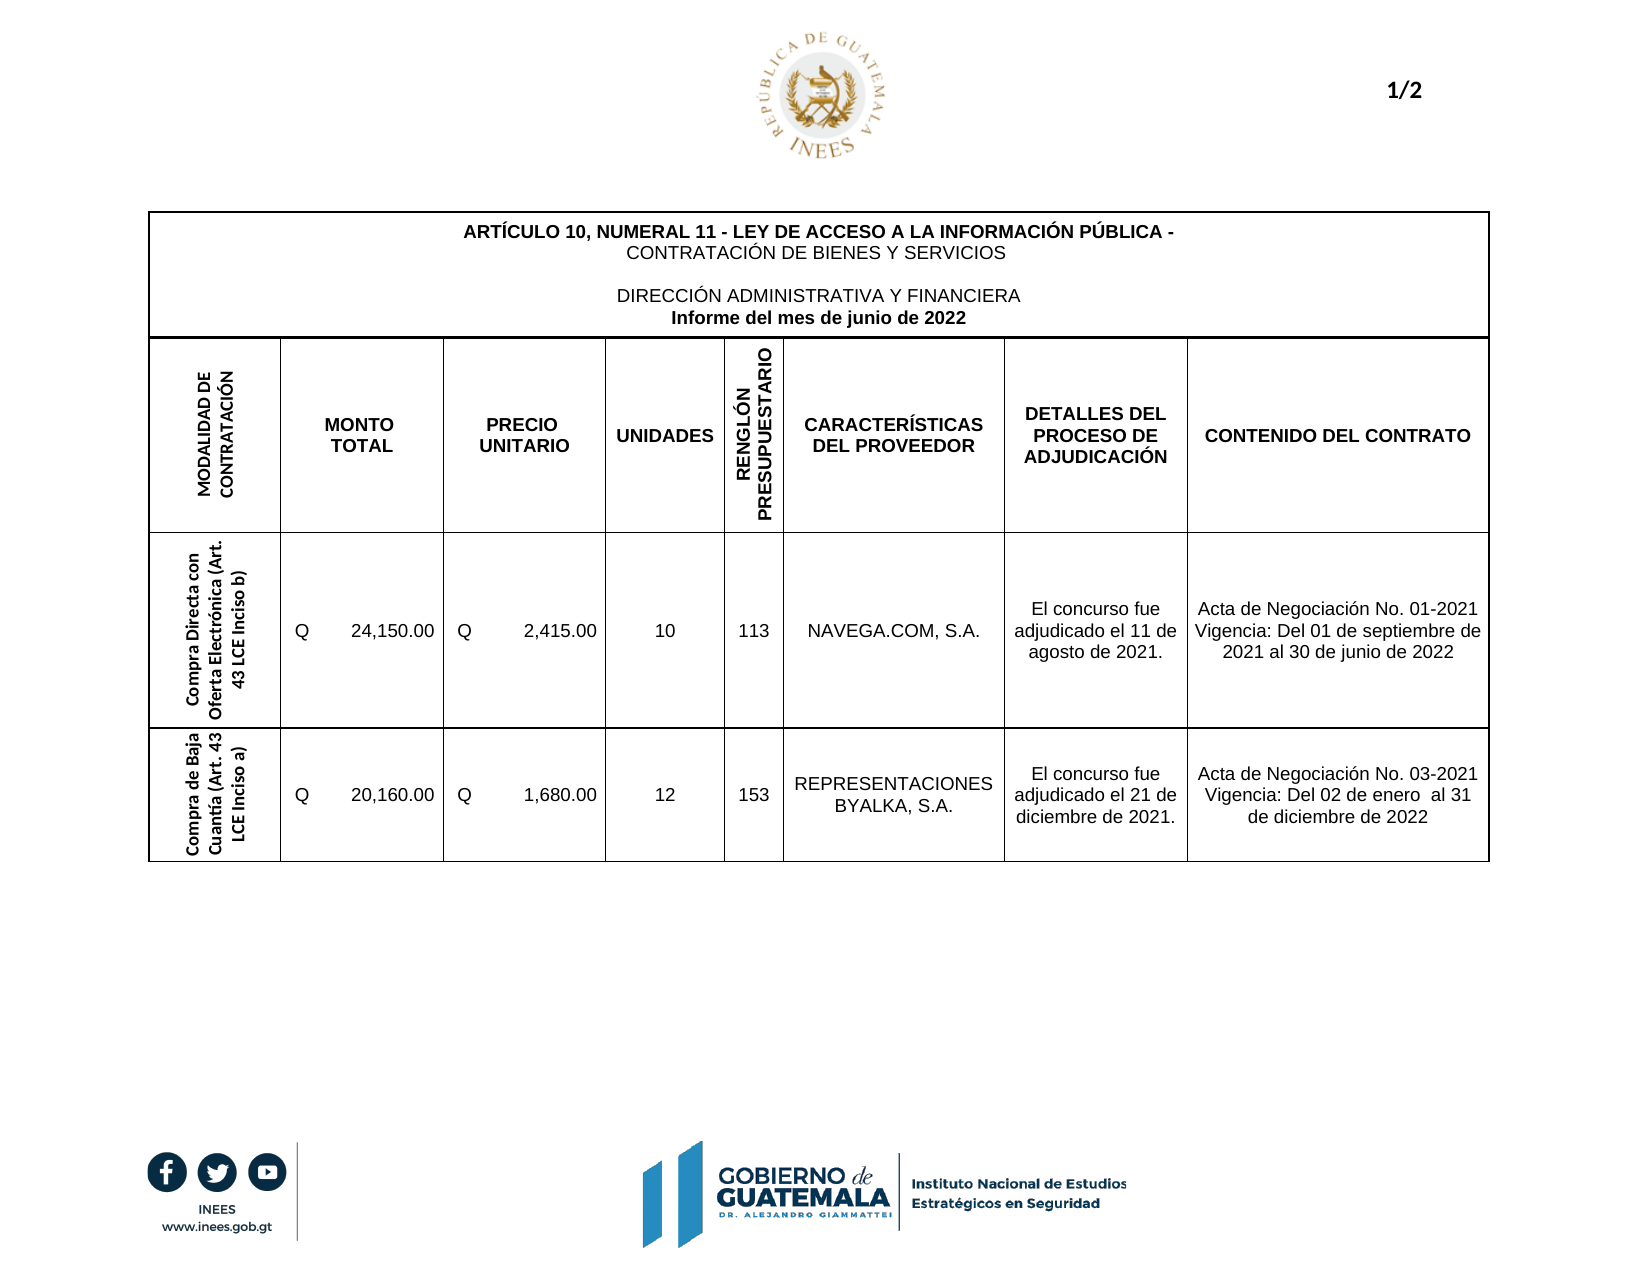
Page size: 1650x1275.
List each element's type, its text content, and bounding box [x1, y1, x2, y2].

table_cell Acta de Negociación No. 01-2021 Vigencia: Del 01 de septiembre de 2021 al 30 de junio de 2022 [1188, 533, 1488, 727]
table_cell Acta de Negociación No. 03-2021 Vigencia: Del 02 de enero al 31 de diciembre de 2022 [1188, 729, 1488, 861]
table_cell 10 [606, 533, 724, 727]
table_cell 113 [725, 533, 783, 727]
table_cell RENGLÓN PRESUPUESTARIO [725, 339, 783, 532]
table_cell DETALLES DEL PROCESO DE ADJUDICACIÓN [1005, 339, 1187, 532]
picture [642, 1141, 1127, 1248]
table_cell Q 24,150.00 [281, 533, 443, 727]
table_cell 153 [725, 729, 783, 861]
table_cell MONTO TOTAL [281, 339, 443, 532]
table_cell Compra Directa con Oferta Electrónica (Art. 43 LCE Inciso b) [150, 533, 280, 727]
table_cell Q 1,680.00 [444, 729, 605, 861]
table_cell NAVEGA.COM, S.A. [784, 533, 1004, 727]
table_cell PRECIO UNITARIO [444, 339, 605, 532]
table_cell Compra de Baja Cuantía (Art. 43 LCE Inciso a) [150, 729, 280, 861]
table_cell CONTENIDO DEL CONTRATO [1188, 339, 1488, 532]
table_cell REPRESENTACIONES BYALKA, S.A. [784, 729, 1004, 861]
table_cell CARACTERÍSTICAS DEL PROVEEDOR [784, 339, 1004, 532]
table_cell El concurso fue adjudicado el 11 de agosto de 2021. [1005, 533, 1187, 727]
table_header ARTÍCULO 10, NUMERAL 11 - LEY DE ACCESO A LA INFORMACIÓN PÚBLICA - CONTRATACIÓN DE BIENES Y SERVICIOS DIRECCIÓN ADMINISTRATIVA Y FINANCIERA Informe del mes de junio de 2022 [150, 213, 1488, 336]
table_cell UNIDADES [606, 339, 724, 532]
table_cell Q 2,415.00 [444, 533, 605, 727]
table_cell MODALIDAD DE CONTRATACIÓN [150, 339, 280, 532]
picture [147, 1142, 298, 1241]
table_cell 12 [606, 729, 724, 861]
table_cell Q 20,160.00 [281, 729, 443, 861]
table_cell El concurso fue adjudicado el 21 de diciembre de 2021. [1005, 729, 1187, 861]
picture [738, 21, 912, 177]
